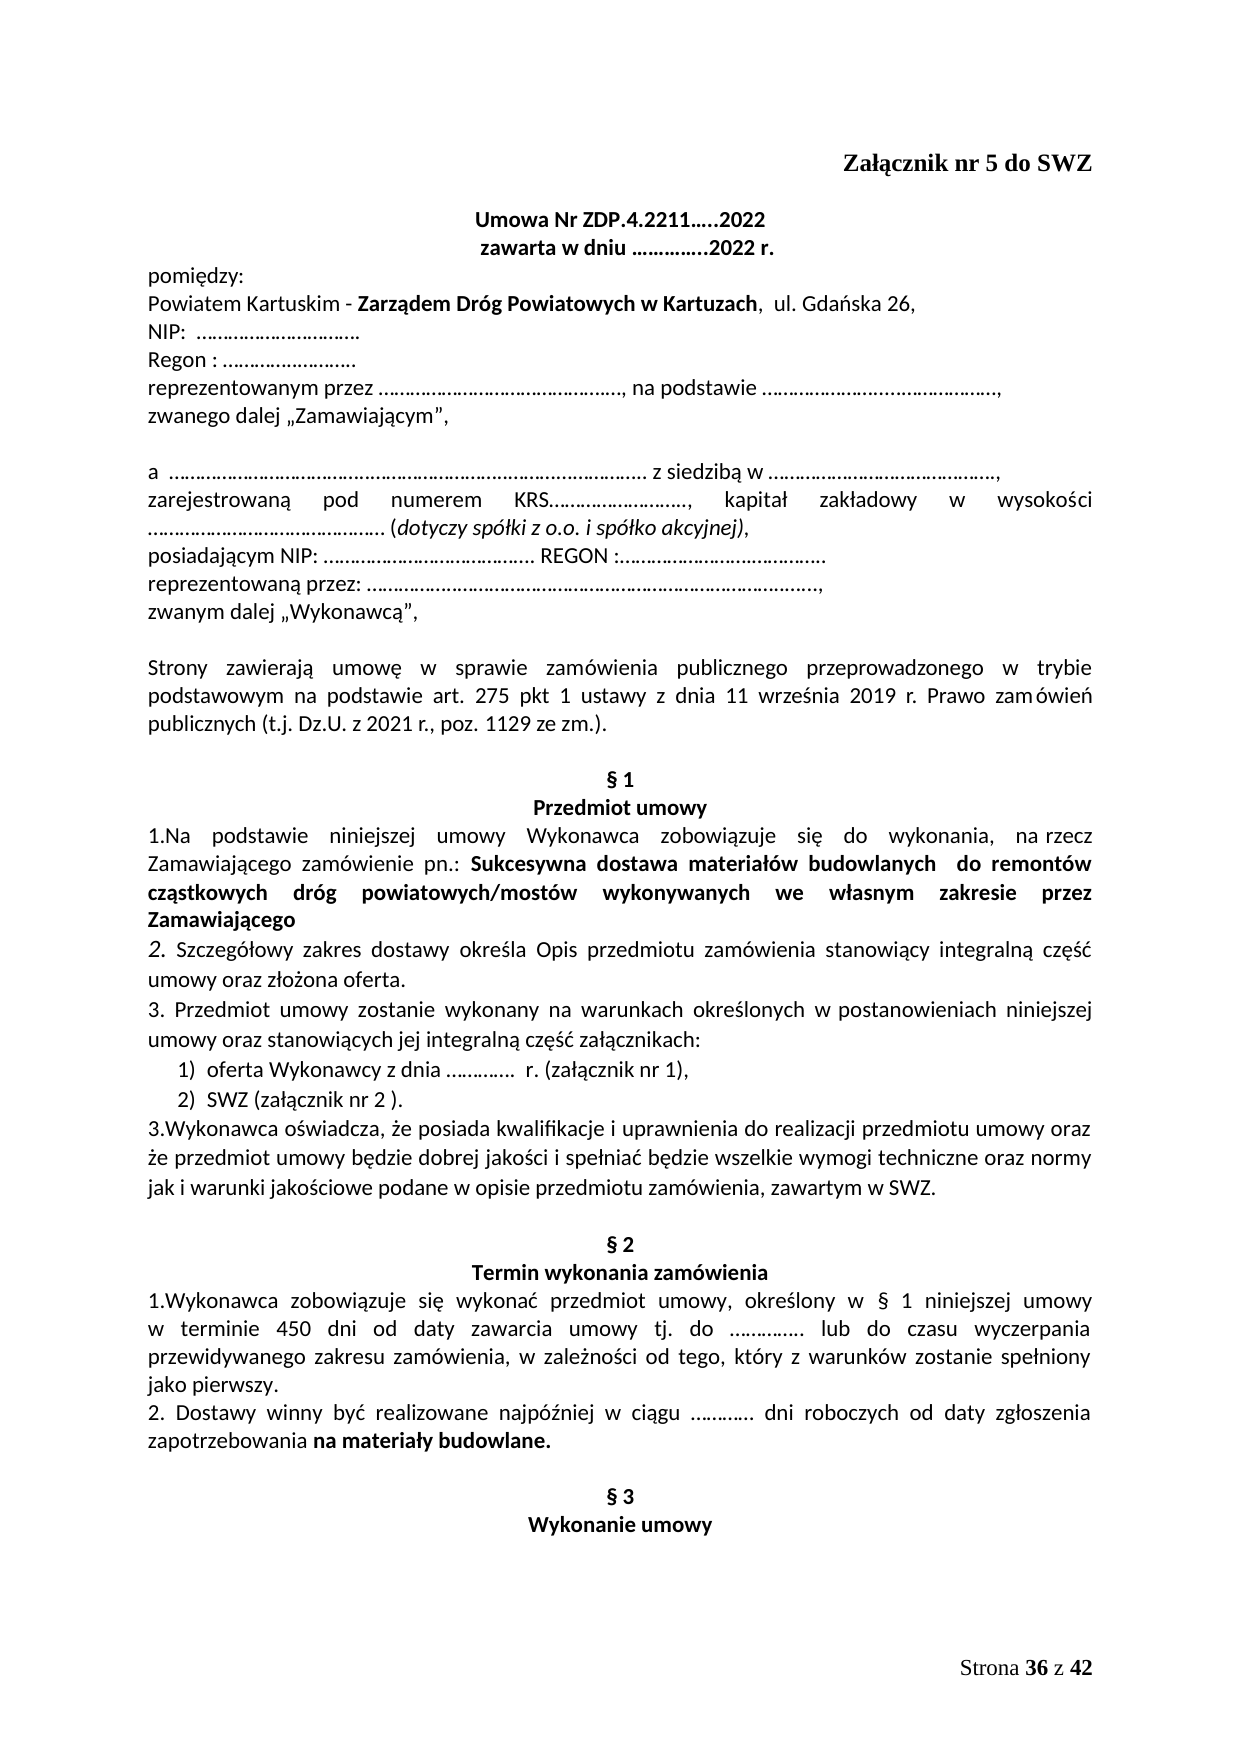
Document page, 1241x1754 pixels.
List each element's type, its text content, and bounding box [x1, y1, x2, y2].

text zawarta w dniu …………..2022 r. [162, 233, 1093, 261]
text 3.Wykonawca oświadcza, że posiada kwalifikacje i uprawnienia do realizacji przedmiotu umowy oraz że przedmiot umowy będzie dobrej jakości i spełniać będzie wszelkie wymogi techniczne oraz normy jak i warunki jakościowe podane w opisie przedmiotu zamówienia, zawartym w SWZ. [148, 1114, 1093, 1201]
list SWZ (załącznik nr 2 ). [177, 1085, 1093, 1113]
text 1.Na podstawie niniejszej umowy Wykonawca zobowiązuje się do wykonania, na rzecz Zamawiającego zamówienie pn.: Sukcesywna dostawa materiałów budowlanych do remontów cząstkowych dróg powiatowych/mostów wykonywanych we własnym zakresie przez Zamawiającego [148, 822, 1093, 934]
text zwanego dalej „Zamawiającym”, [148, 401, 1093, 429]
text a ………………………………..……………………..………...………….. z siedzibą w ……………………………………., [148, 457, 1093, 485]
text 1.Wykonawca zobowiązuje się wykonać przedmiot umowy, określony w § 1 niniejszej umowy w terminie 450 dni od daty zawarcia umowy tj. do ………….. lub do czasu wyczerpania przewidywanego zakresu zamówienia, w zależności od tego, który z warunków zostanie spełniony jako pierwszy. [148, 1286, 1093, 1398]
text pomiędzy: [148, 261, 1093, 289]
text Powiatem Kartuskim - Zarządem Dróg Powiatowych w Kartuzach, ul. Gdańska 26, [148, 289, 1093, 317]
text Regon : …………..……….. [148, 345, 1093, 373]
text 2. Dostawy winny być realizowane najpóźniej w ciągu ………… dni roboczych od daty zgłoszenia zapotrzebowania na materiały budowlane. [148, 1398, 1093, 1454]
text Załącznik nr 5 do SWZ [148, 148, 1093, 176]
text Termin wykonania zamówienia [148, 1258, 1093, 1286]
text 2. Szczegółowy zakres dostawy określa Opis przedmiotu zamówienia stanowiący integralną część umowy oraz złożona oferta. [148, 934, 1093, 993]
text § 1 [148, 766, 1093, 793]
text Umowa Nr ZDP.4.2211…..2022 [148, 205, 1093, 233]
list oferta Wykonawcy z dnia …………. r. (załącznik nr 1), [177, 1055, 1093, 1083]
text NIP: …………………………. [148, 317, 1093, 345]
text 3. Przedmiot umowy zostanie wykonany na warunkach określonych w postanowieniach niniejszej umowy oraz stanowiących jej integralną część załącznikach: [148, 995, 1093, 1053]
text posiadającym NIP: …………………………………. REGON :…………………….………….. [148, 541, 1093, 569]
text zarejestrowaną pod numerem KRS…………………….., kapitał zakładowy w wysokości ……………………………………… (dotyczy spółki z o.o. i spółko akcyjnej), [148, 485, 1093, 541]
text reprezentowanym przez …………………………………….…, na podstawie ………………….....………………, [148, 373, 1093, 401]
text Wykonanie umowy [148, 1510, 1093, 1538]
text Przedmiot umowy [148, 793, 1093, 822]
text § 3 [148, 1482, 1093, 1510]
text zwanym dalej „Wykonawcą”, [148, 597, 1093, 625]
text reprezentowaną przez: ……………..……………………………………………………..…..., [148, 569, 1093, 597]
text § 2 [148, 1230, 1093, 1258]
text Strony zawierają umowę w sprawie zamówienia publicznego przeprowadzonego w trybie podstawowym na podstawie art. 275 pkt 1 ustawy z dnia 11 września 2019 r. Prawo zamówień publicznych (t.j. Dz.U. z 2021 r., poz. 1129 ze zm.). [148, 653, 1093, 737]
